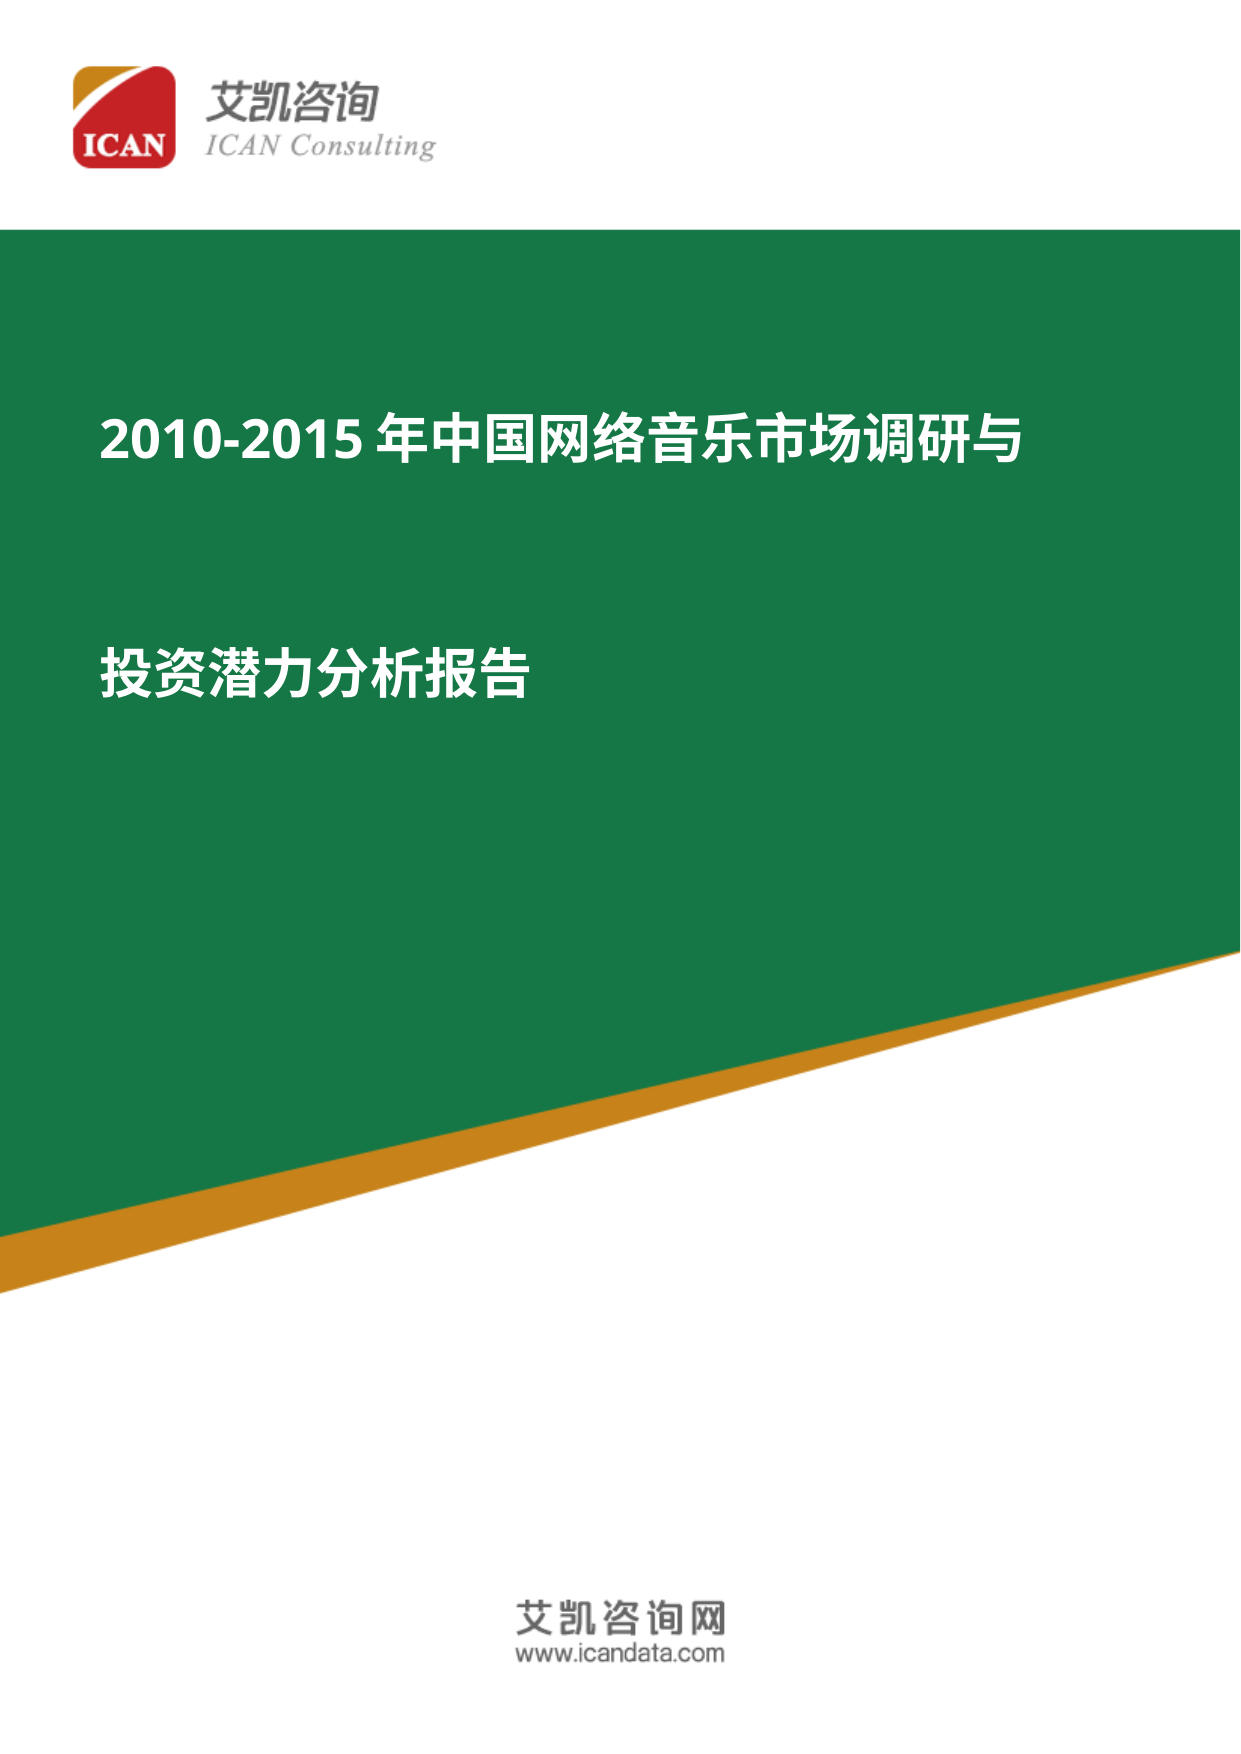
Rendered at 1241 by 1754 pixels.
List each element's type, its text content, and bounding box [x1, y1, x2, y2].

subtitle 2010-2015年中国网络音乐市场调研与投资潜力分析报告 [99, 386, 1053, 718]
picture [0, 5, 1241, 1754]
